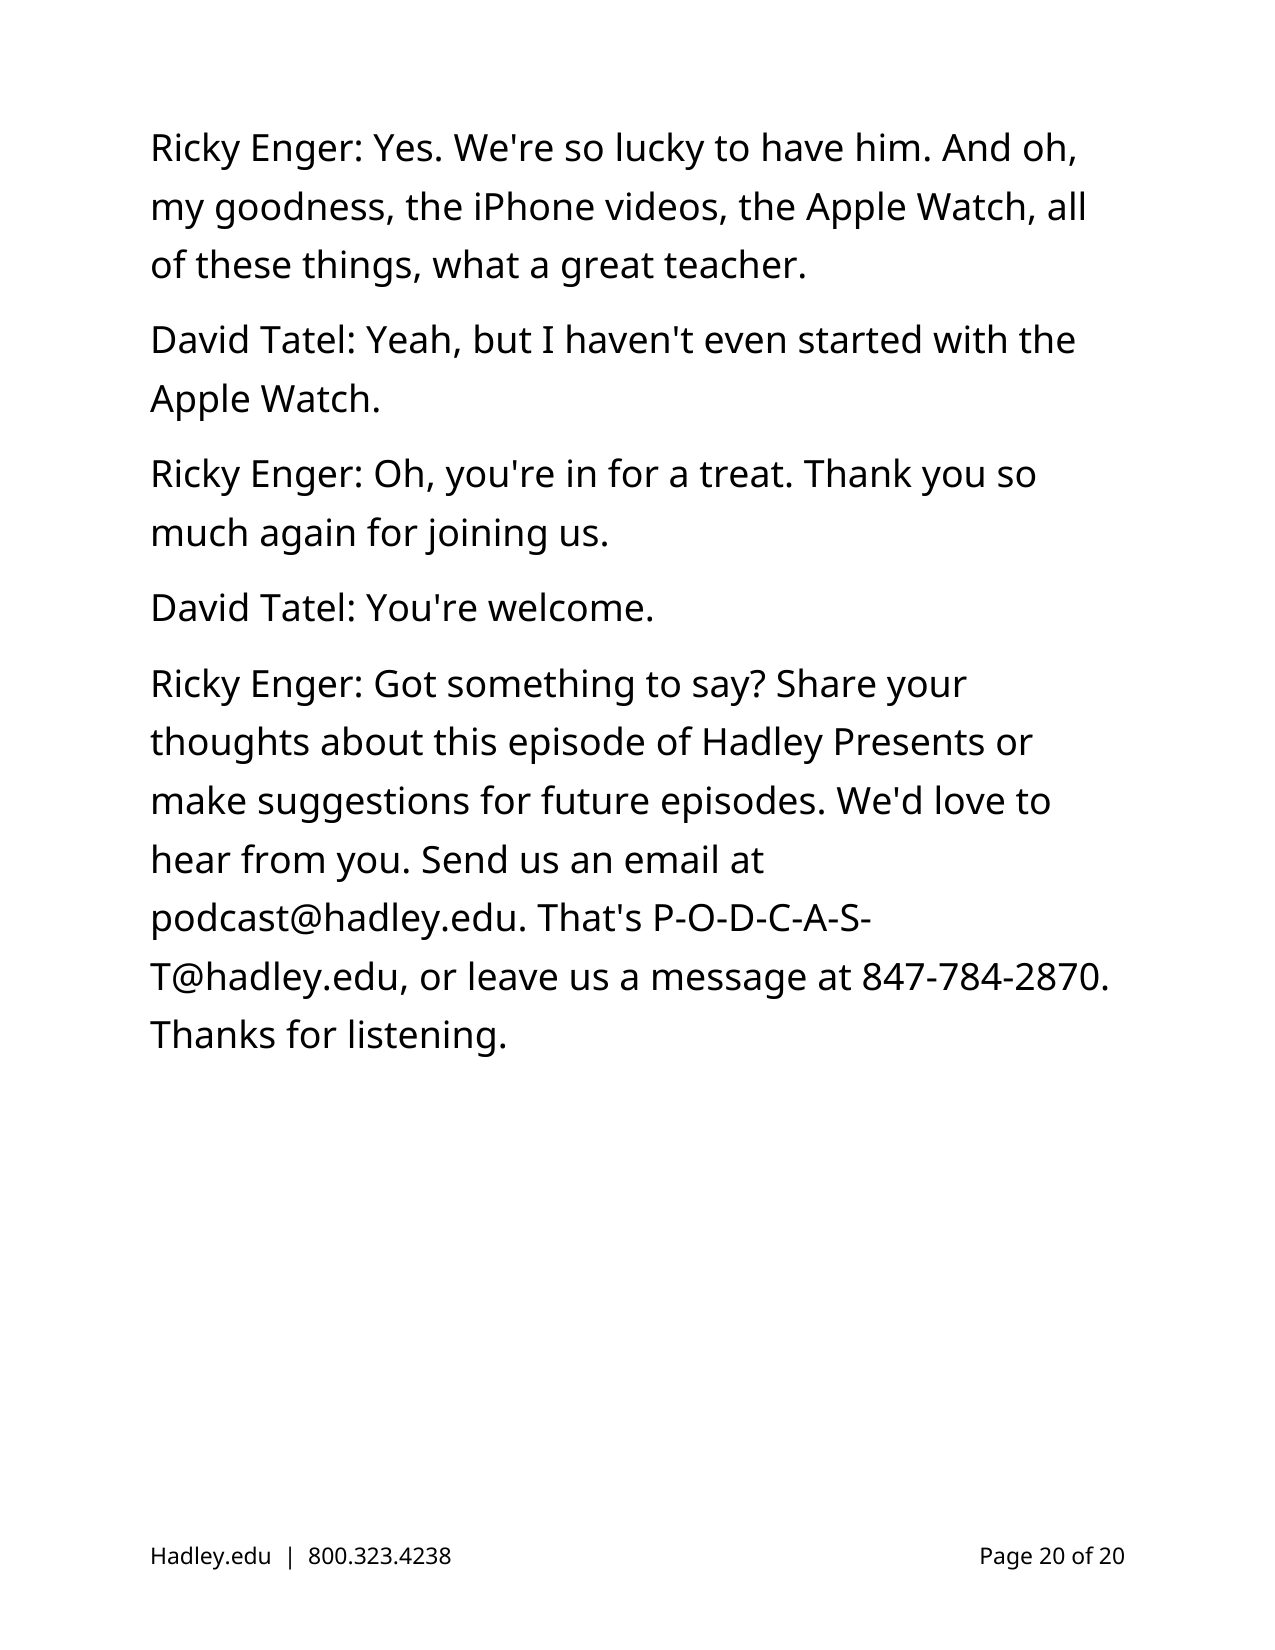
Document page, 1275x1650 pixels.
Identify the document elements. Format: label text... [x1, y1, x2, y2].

text David Tatel: You're welcome. [150, 582, 1125, 633]
text Ricky Enger: Got something to say? Share your thoughts about this episode of Hadley Presents or make suggestions for future episodes. We'd love to hear from you. Send us an email at podcast@hadley.edu. That's P-O-D-C-A-S-T@hadley.edu, or leave us a message at 847-784-2870. Thanks for listening. [150, 657, 1125, 1060]
text Ricky Enger: Oh, you're in for a treat. Thank you so much again for joining us. [150, 448, 1125, 557]
text Ricky Enger: Yes. We're so lucky to have him. And oh, my goodness, the iPhone videos, the Apple Watch, all of these things, what a great teacher. [150, 121, 1125, 289]
text David Tatel: Yeah, but I haven't even started with the Apple Watch. [150, 314, 1125, 423]
